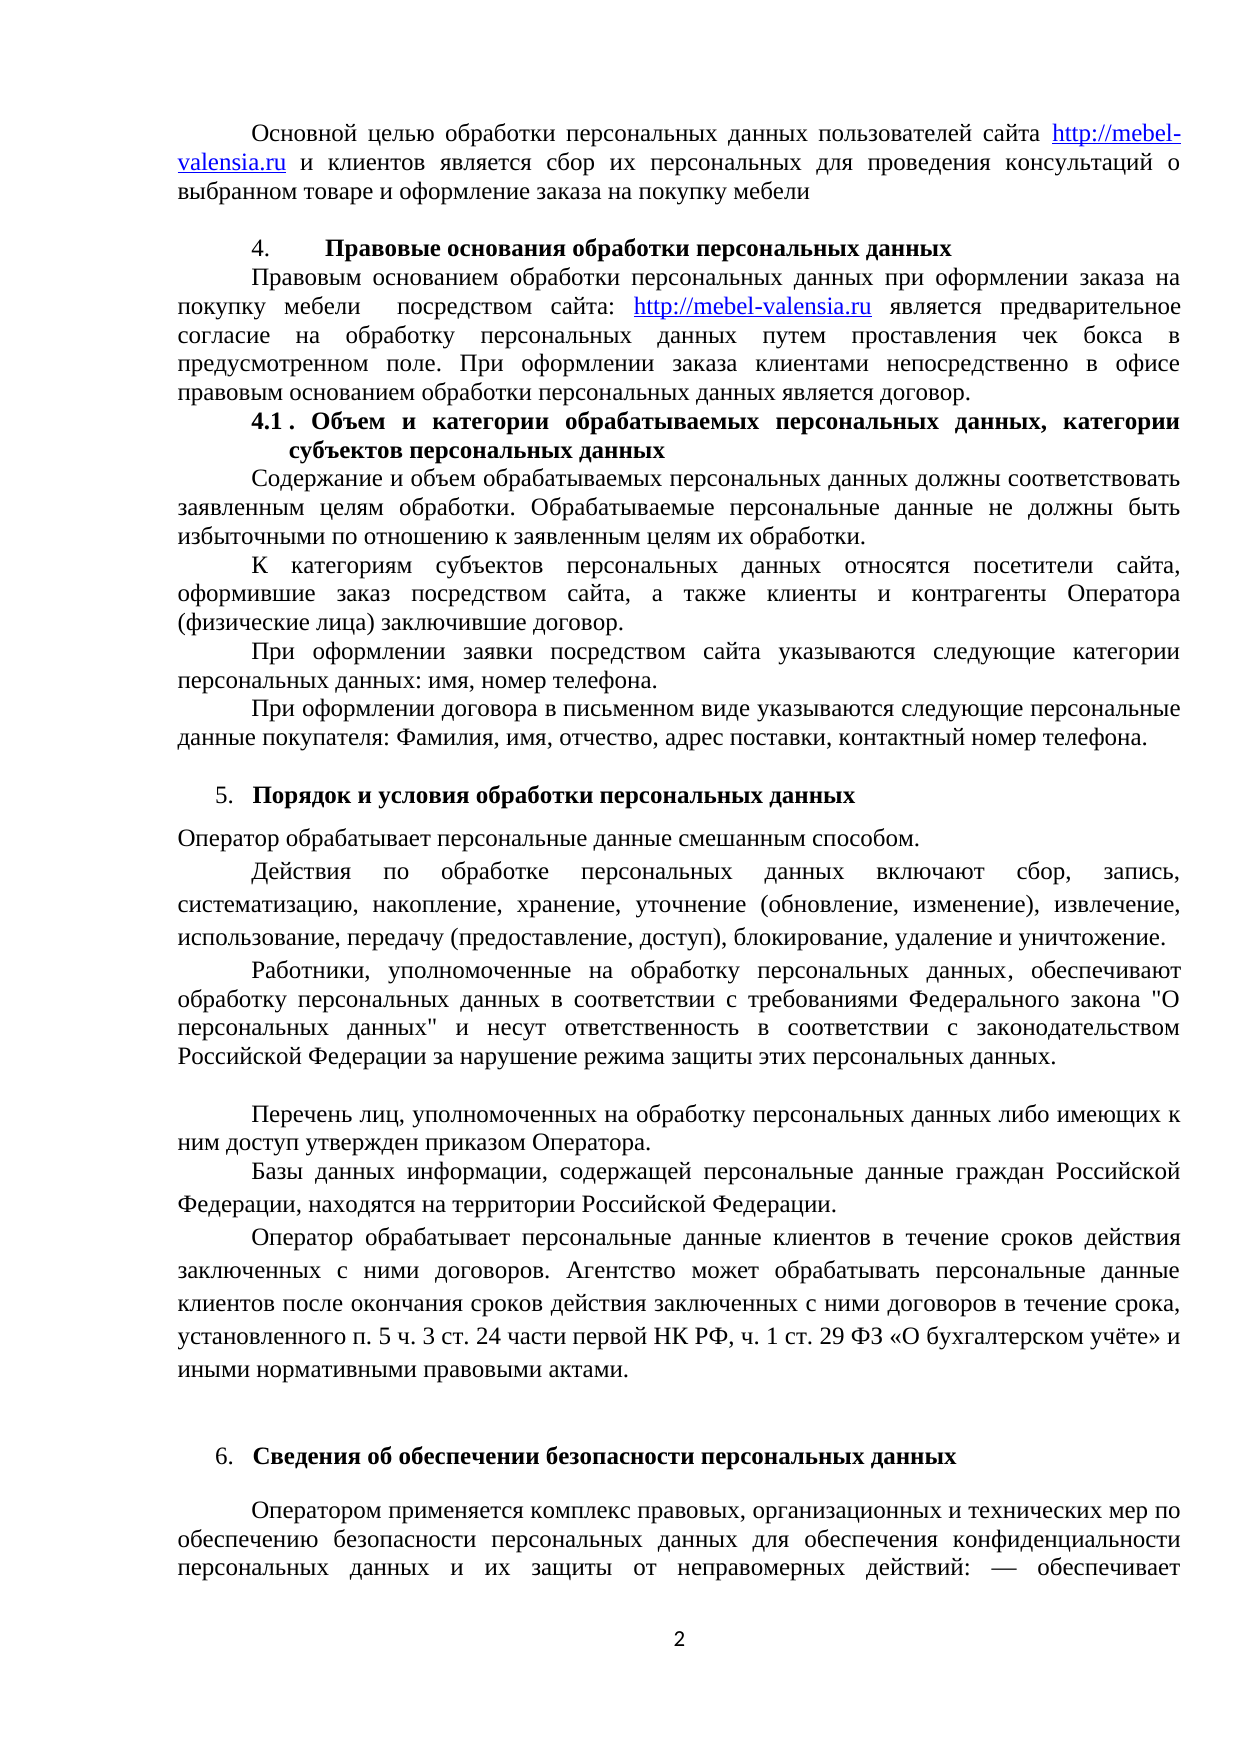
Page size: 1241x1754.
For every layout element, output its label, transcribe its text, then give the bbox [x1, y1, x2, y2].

list Правовые основания обработки персональных данных [251, 233, 1181, 262]
text Перечень лиц, уполномоченных на обработку персональных данных либо имеющих к ним доступ утвержден приказом Оператора. [177, 1099, 1181, 1156]
text Работники, уполномоченные на обработку персональных данных, обеспечивают обработку персональных данных в соответствии с требованиями Федерального закона "О персональных данных" и несут ответственность в соответствии с законодательством Российской Федерации за нарушение режима защиты этих персональных данных. [177, 955, 1181, 1070]
text Основной целью обработки персональных данных пользователей сайта http://mebel-valensia.ru и клиентов является сбор их персональных для проведения консультаций о выбранном товаре и оформление заказа на покупку мебели [177, 118, 1181, 205]
list Сведения об обеспечении безопасности персональных данных [215, 1441, 1181, 1470]
text При оформлении заявки посредством сайта указываются следующие категории персональных данных: имя, номер телефона. [177, 636, 1181, 693]
text Правовым основанием обработки персональных данных при оформлении заказа на покупку мебели посредством сайта: http://mebel-valensia.ru является предварительное согласие на обработку персональных данных путем проставления чек бокса в предусмотренном поле. При оформлении заказа клиентами непосредственно в офисе правовым основанием обработки персональных данных является договор. [177, 262, 1181, 406]
text Оператор обрабатывает персональные данные смешанным способом. [177, 823, 1181, 852]
text Оператор обрабатывает персональные данные клиентов в течение сроков действия заключенных с ними договоров. Агентство может обрабатывать персональные данные клиентов после окончания сроков действия заключенных с ними договоров в течение срока, установленного п. 5 ч. 3 ст. 24 части первой НК РФ, ч. 1 ст. 29 ФЗ «О бухгалтерском учёте» и иными нормативными правовыми актами. [177, 1222, 1181, 1383]
text При оформлении договора в письменном виде указываются следующие персональные данные покупателя: Фамилия, имя, отчество, адрес поставки, контактный номер телефона. [177, 693, 1181, 751]
text К категориям субъектов персональных данных относятся посетители сайта, оформившие заказ посредством сайта, а также клиенты и контрагенты Оператора (физические лица) заключившие договор. [177, 550, 1181, 636]
list . Объем и категории обрабатываемых персональных данных, категории субъектов персональных данных [251, 406, 1181, 463]
list Порядок и условия обработки персональных данных [215, 780, 1181, 808]
text Базы данных информации, содержащей персональные данные граждан Российской Федерации, находятся на территории Российской Федерации. [177, 1156, 1181, 1218]
text Действия по обработке персональных данных включают сбор, запись, систематизацию, накопление, хранение, уточнение (обновление, изменение), извлечение, использование, передачу (предоставление, доступ), блокирование, удаление и уничтожение. [177, 856, 1181, 951]
text Содержание и объем обрабатываемых персональных данных должны соответствовать заявленным целям обработки. Обрабатываемые персональные данные не должны быть избыточными по отношению к заявленным целям их обработки. [177, 463, 1181, 550]
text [177, 1495, 1181, 1581]
